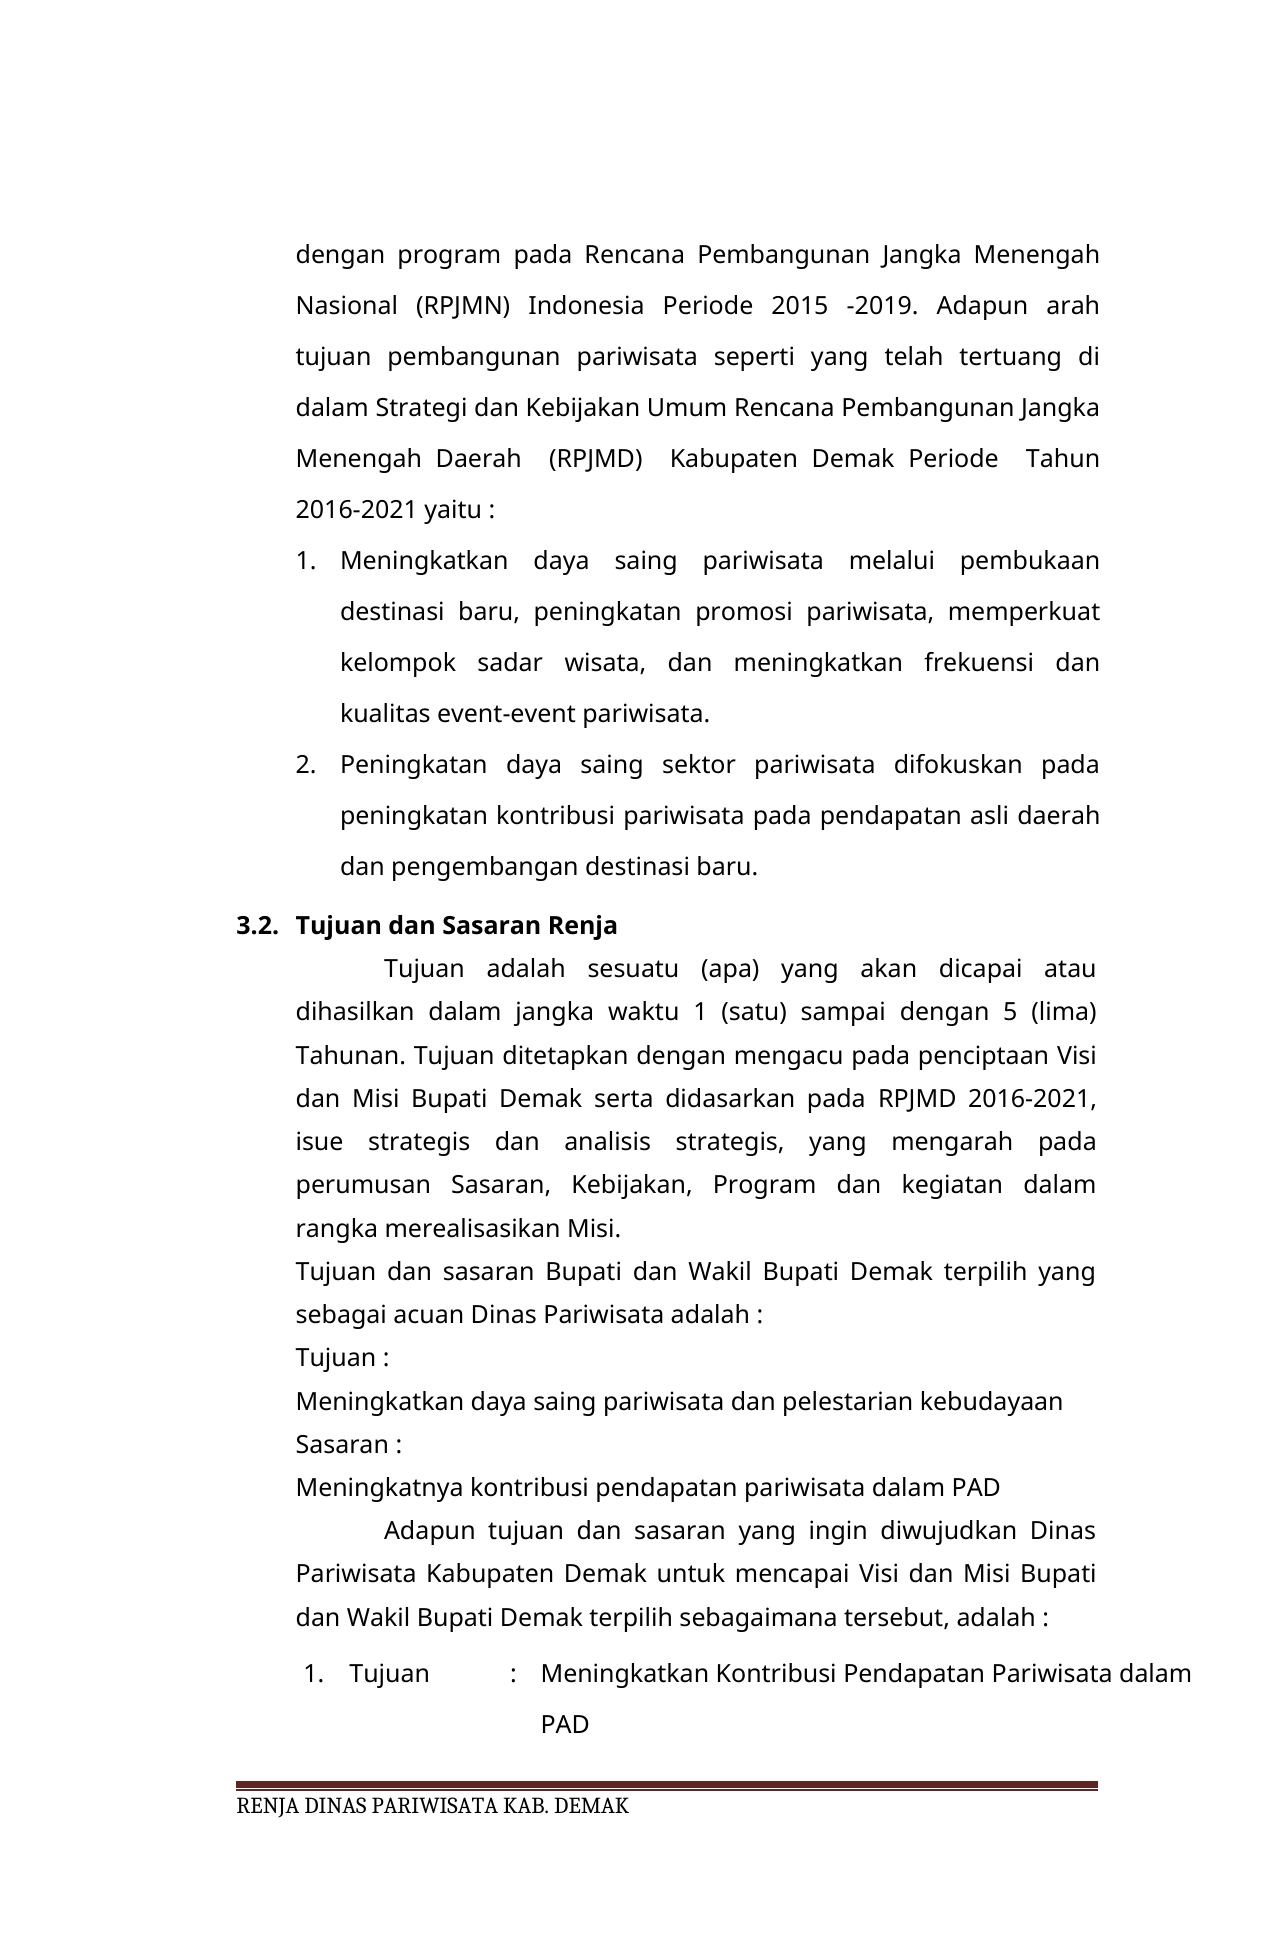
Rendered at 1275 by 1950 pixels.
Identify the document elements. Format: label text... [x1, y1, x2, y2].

list Peningkatan daya saing sektor pariwisata difokuskan pada peningkatan kontribusi pariwisata pada pendapatan asli daerah dan pengembangan destinasi baru. [295, 747, 1101, 883]
list Tujuan dan Sasaran Renja [236, 900, 1097, 943]
table_header : [499, 1656, 529, 1754]
list Sasaran : [295, 1418, 1097, 1462]
list Meningkatkan daya saing pariwisata dan pelestarian kebudayaan [295, 1375, 1097, 1418]
list Meningkatkan daya saing pariwisata melalui pembukaan destinasi baru, peningkatan promosi pariwisata, memperkuat kelompok sadar wisata, dan meningkatkan frekuensi dan kualitas event-event pariwisata. [295, 542, 1101, 730]
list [295, 236, 1101, 526]
list Tujuan dan sasaran Bupati dan Wakil Bupati Demak terpilih yang sebagai acuan Dinas Pariwisata adalah : [295, 1246, 1097, 1332]
list Meningkatnya kontribusi pendapatan pariwisata dalam PAD [295, 1462, 1097, 1505]
table_header Meningkatkan Kontribusi Pendapatan Pariwisata dalam PAD [529, 1656, 1222, 1754]
table_header 1. [292, 1656, 338, 1754]
table_header Tujuan [338, 1656, 498, 1754]
list Adapun tujuan dan sasaran yang ingin diwujudkan Dinas Pariwisata Kabupaten Demak untuk mencapai Visi dan Misi Bupati dan Wakil Bupati Demak terpilih sebagaimana tersebut, adalah : [295, 1505, 1097, 1635]
list Tujuan : [295, 1332, 1097, 1375]
list Tujuan adalah sesuatu (apa) yang akan dicapai atau dihasilkan dalam jangka waktu 1 (satu) sampai dengan 5 (lima) Tahunan. Tujuan ditetapkan dengan mengacu pada penciptaan Visi dan Misi Bupati Demak serta didasarkan pada RPJMD 2016-2021, isue strategis dan analisis strategis, yang mengarah pada perumusan Sasaran, Kebijakan, Program dan kegiatan dalam rangka merealisasikan Misi. [295, 943, 1097, 1246]
